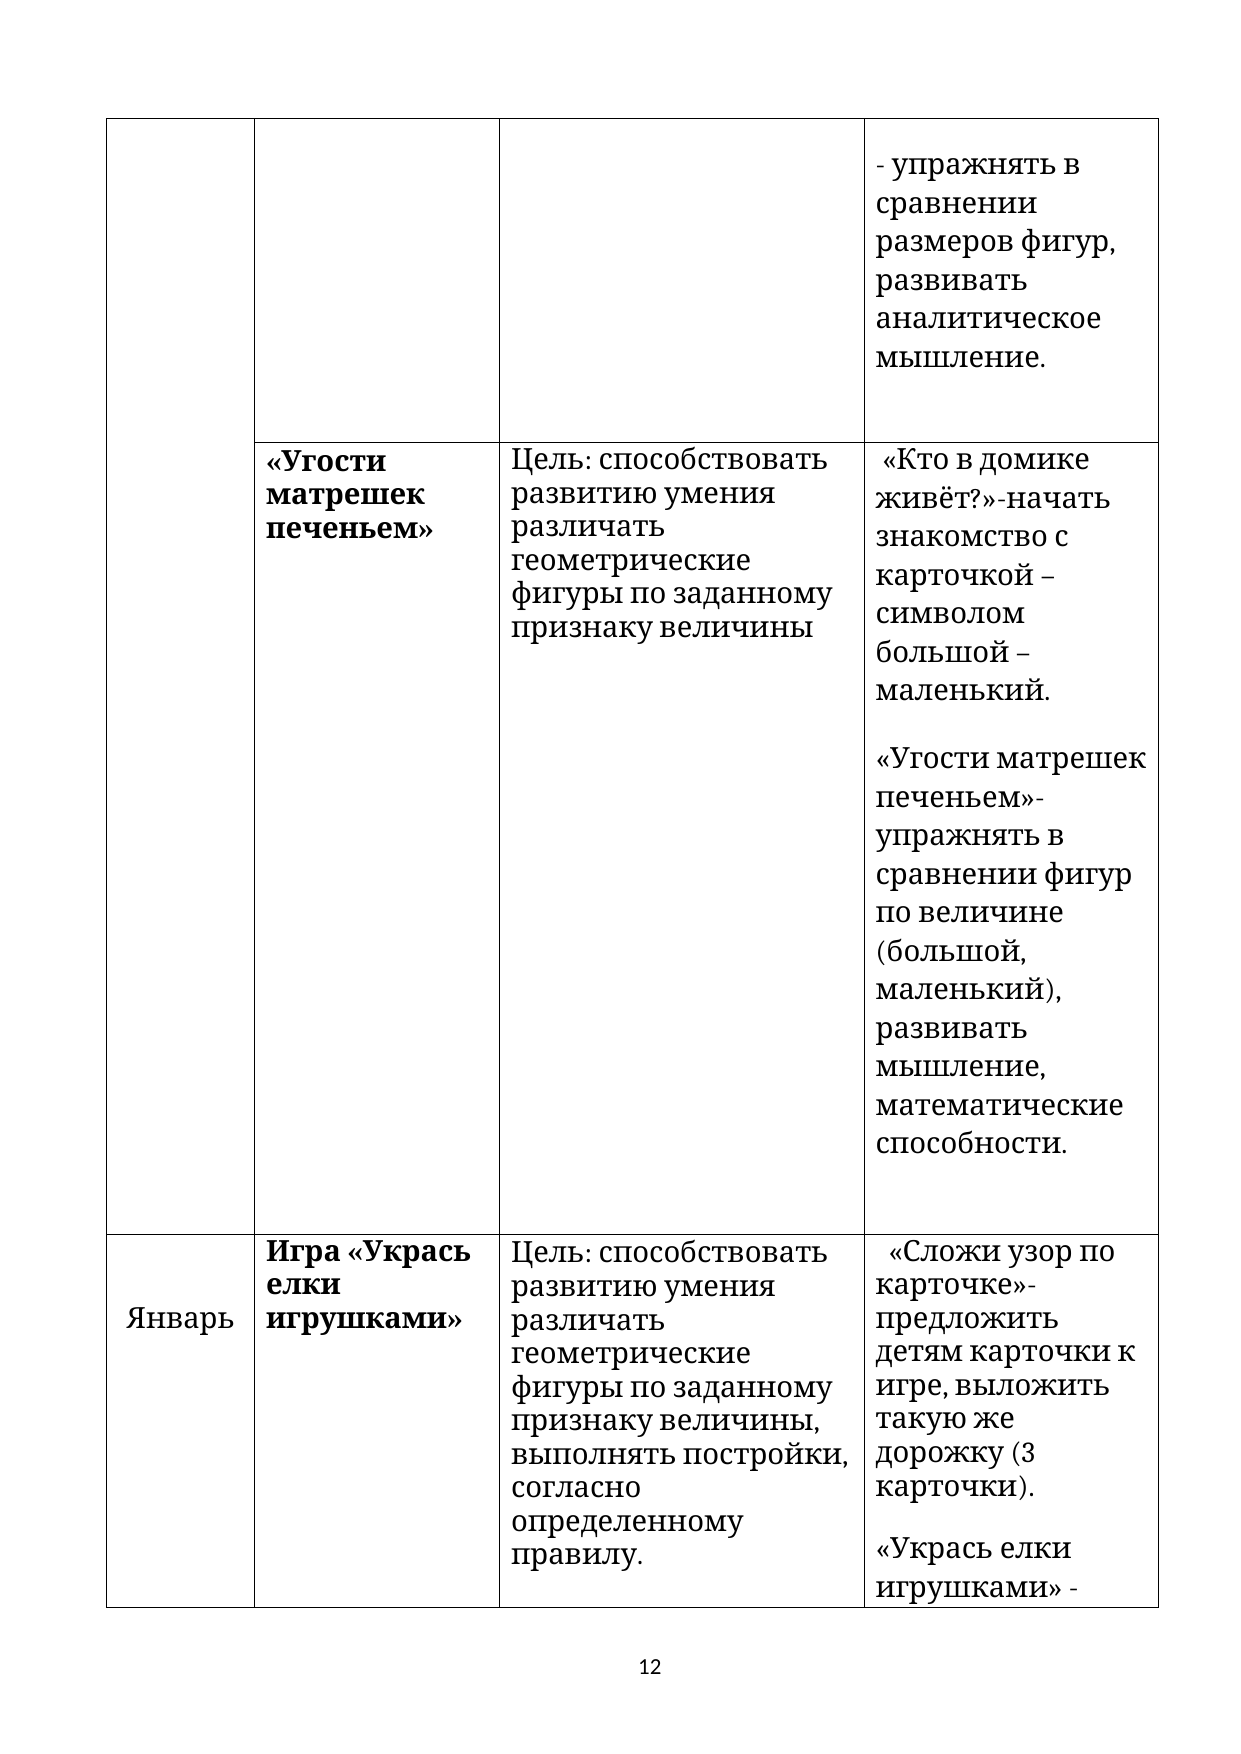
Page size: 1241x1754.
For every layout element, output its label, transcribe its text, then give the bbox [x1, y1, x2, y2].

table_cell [500, 119, 864, 442]
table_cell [865, 1235, 1158, 1607]
table_cell «Угости матрешек печеньем» [255, 443, 499, 1234]
table_cell Январь [107, 1235, 254, 1607]
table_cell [500, 1235, 864, 1607]
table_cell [255, 119, 499, 442]
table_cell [865, 119, 1158, 442]
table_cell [255, 1235, 499, 1607]
table_cell «Кто в домике живёт?»-начать знакомство с карточкой – символом большой – маленький. «Угости матрешек печеньем»-упражнять в сравнении фигур по величине (большой, маленький), развивать мышление, математические способности. [865, 443, 1158, 1234]
table_cell Цель: способствовать развитию умения различать геометрические фигуры по заданному признаку величины [500, 443, 864, 1234]
